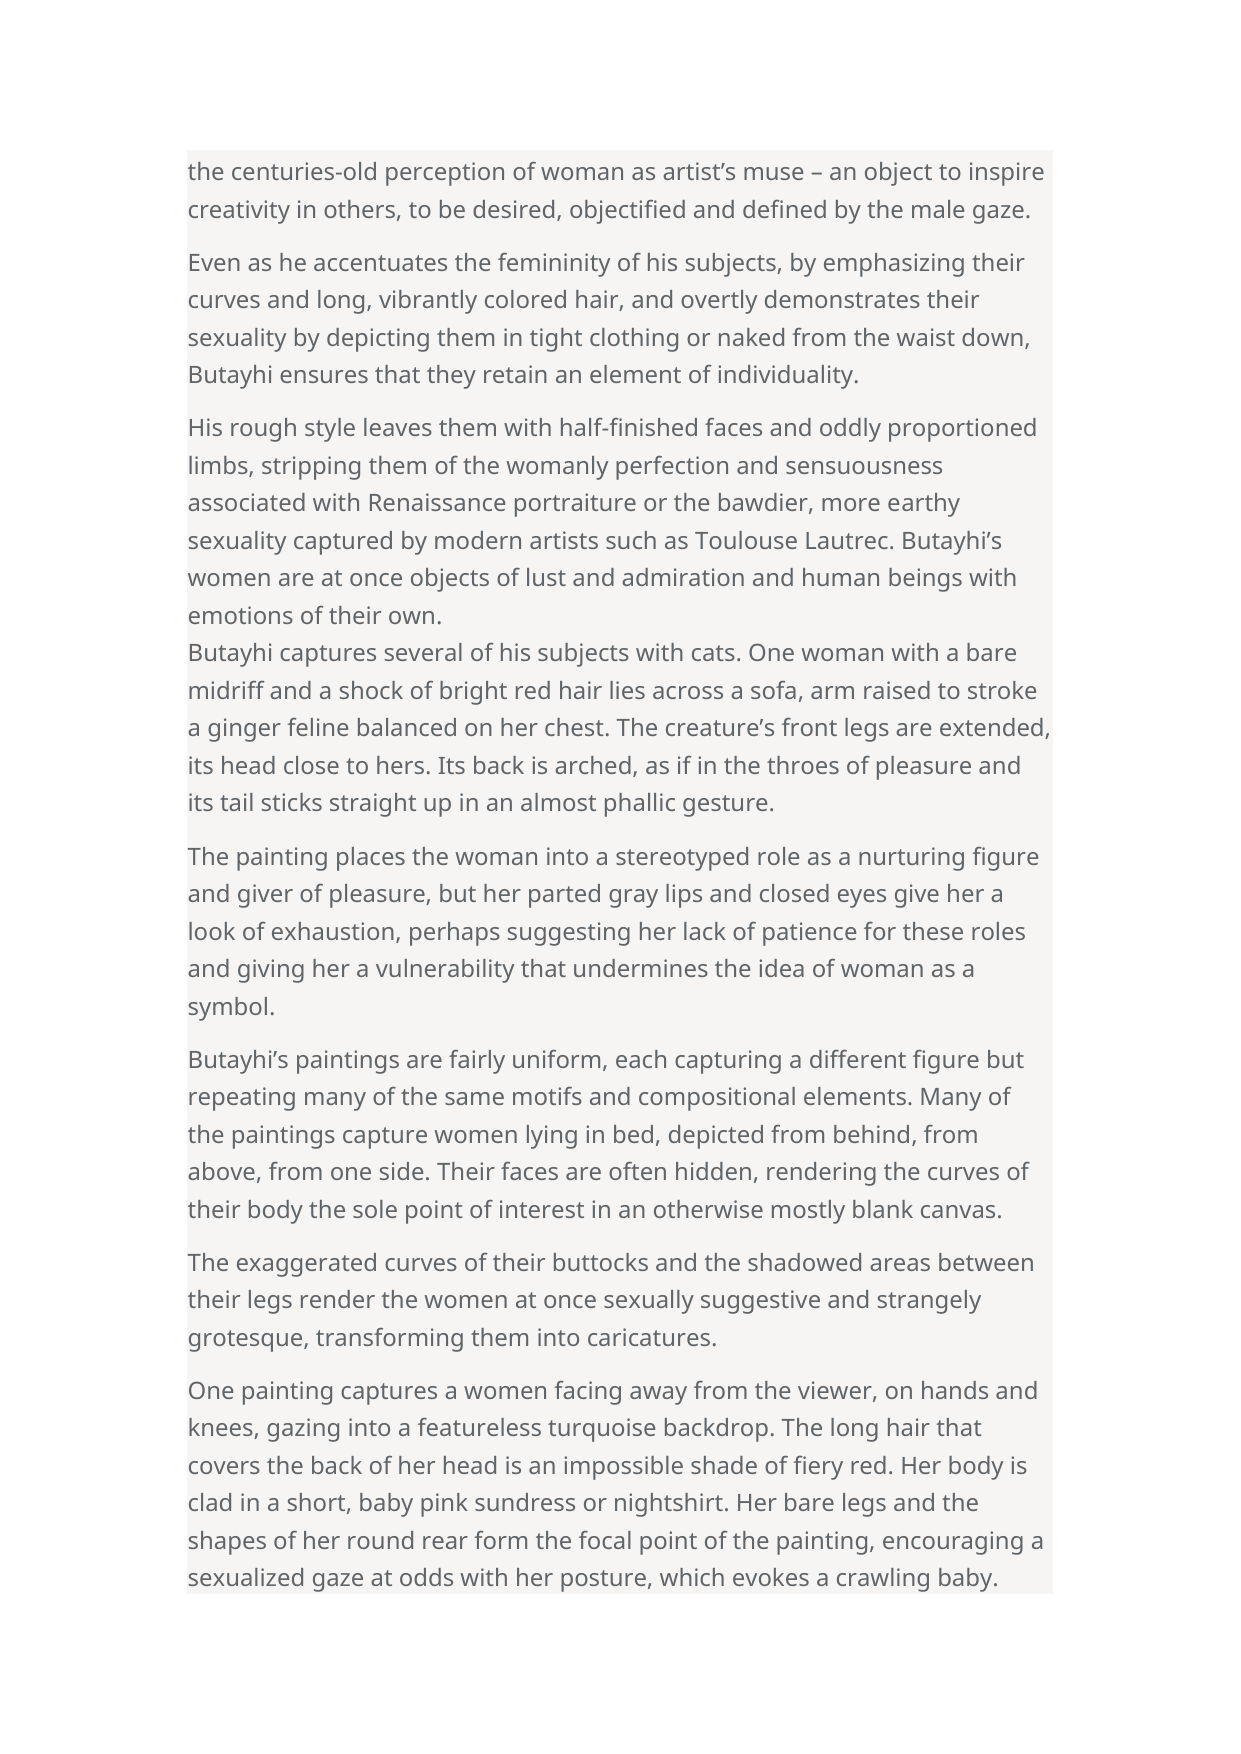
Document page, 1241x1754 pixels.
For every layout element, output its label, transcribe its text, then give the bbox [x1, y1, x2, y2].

text Butayhi’s paintings are fairly uniform, each capturing a different figure but repeating many of the same motifs and compositional elements. Many of the paintings capture women lying in bed, depicted from behind, from above, from one side. Their faces are often hidden, rendering the curves of their body the sole point of interest in an otherwise mostly blank canvas. [187, 1037, 1053, 1225]
text His rough style leaves them with half-finished faces and oddly proportioned limbs, stripping them of the womanly perfection and sensuousness associated with Renaissance portraiture or the bawdier, more earthy sexuality captured by modern artists such as Toulouse Lautrec. Butayhi’s women are at once objects of lust and admiration and human beings with emotions of their own. [187, 406, 1053, 631]
text Butayhi captures several of his subjects with cats. One woman with a bare midriff and a shock of bright red hair lies across a sofa, arm raised to stroke a ginger feline balanced on her chest. The creature’s front legs are extended, its head close to hers. Its back is arched, as if in the throes of pleasure and its tail sticks straight up in an almost phallic gesture. [187, 631, 1053, 819]
text One painting captures a women facing away from the viewer, on hands and knees, gazing into a featureless turquoise backdrop. The long hair that covers the back of her head is an impossible shade of fiery red. Her body is clad in a short, baby pink sundress or nightshirt. Her bare legs and the shapes of her round rear form the focal point of the painting, encouraging a sexualized gaze at odds with her posture, which evokes a crawling baby. [187, 1369, 1053, 1594]
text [187, 150, 1053, 225]
text Even as he accentuates the femininity of his subjects, by emphasizing their curves and long, vibrantly colored hair, and overtly demonstrates their sexuality by depicting them in tight clothing or naked from the waist down, Butayhi ensures that they retain an element of individuality. [187, 241, 1053, 391]
text The painting places the woman into a stereotyped role as a nurturing figure and giver of pleasure, but her parted gray lips and closed eyes give her a look of exhaustion, perhaps suggesting her lack of patience for these roles and giving her a vulnerability that undermines the idea of woman as a symbol. [187, 834, 1053, 1022]
text The exaggerated curves of their buttocks and the shadowed areas between their legs render the women at once sexually suggestive and strangely grotesque, transforming them into caricatures. [187, 1241, 1053, 1353]
